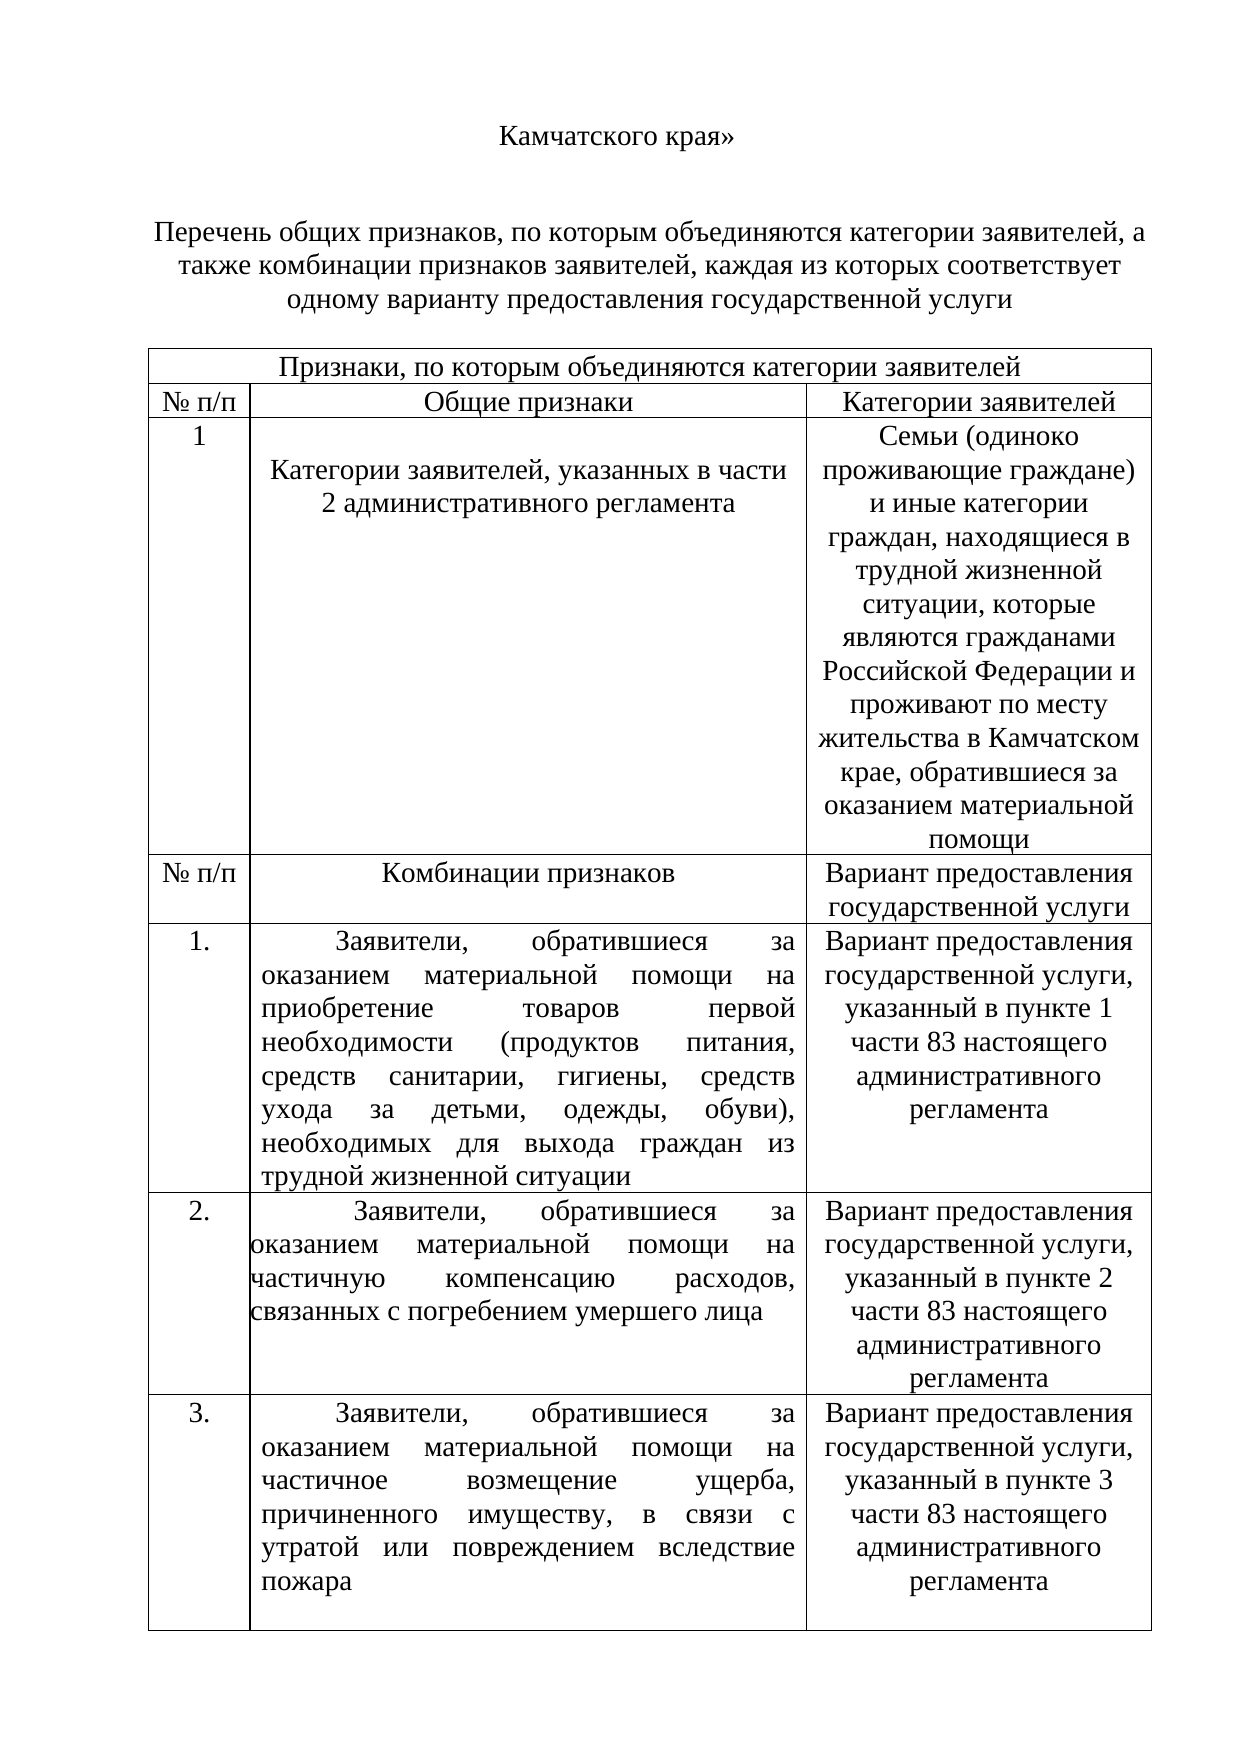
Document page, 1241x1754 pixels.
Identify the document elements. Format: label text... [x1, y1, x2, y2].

table_cell Заявители, обратившиеся за оказанием материальной помощи на приобретение товаров первой необходимости (продуктов питания, средств санитарии, гигиены, средств ухода за детьми, одежды, обуви), необходимых для выхода граждан из трудной жизненной ситуации [251, 924, 806, 1192]
table_cell 1. [149, 924, 249, 1192]
table_cell № п/п [149, 855, 249, 922]
table_cell Общие признаки [251, 384, 806, 417]
table_cell 1 [149, 418, 249, 854]
table_cell № п/п [149, 384, 249, 417]
table_cell Вариант предоставления государственной услуги [807, 855, 1151, 922]
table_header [487, 118, 1152, 180]
text Перечень общих признаков, по которым объединяются категории заявителей, а также комбинации признаков заявителей, каждая из которых соответствует одному варианту предоставления государственной услуги [148, 214, 1152, 314]
table_cell Заявители, обратившиеся за оказанием материальной помощи на частичное возмещение ущерба, причиненного имуществу, в связи с утратой или повреждением вследствие пожара [251, 1395, 806, 1630]
table_cell Категории заявителей [807, 384, 1151, 417]
table_header Признаки, по которым объединяются категории заявителей [149, 349, 1151, 383]
table_cell Комбинации признаков [251, 855, 806, 922]
table_cell Вариант предоставления государственной услуги, указанный в пункте 1 части 83 настоящего административного регламента [807, 924, 1151, 1192]
table_cell 2. [149, 1193, 249, 1394]
table_cell Семьи (одиноко проживающие граждане) и иные категории граждан, находящиеся в трудной жизненной ситуации, которые являются гражданами Российской Федерации и проживают по месту жительства в Камчатском крае, обратившиеся за оказанием материальной помощи [807, 418, 1151, 854]
table_cell Вариант предоставления государственной услуги, указанный в пункте 3 части 83 настоящего административного регламента [807, 1395, 1151, 1630]
table_cell Заявители, обратившиеся за оказанием материальной помощи на частичную компенсацию расходов, связанных с погребением умершего лица [251, 1193, 806, 1394]
table_cell 3. [149, 1395, 249, 1630]
table_cell Категории заявителей, указанных в части 2 административного регламента [251, 418, 806, 854]
table_cell Вариант предоставления государственной услуги, указанный в пункте 2 части 83 настоящего административного регламента [807, 1193, 1151, 1394]
